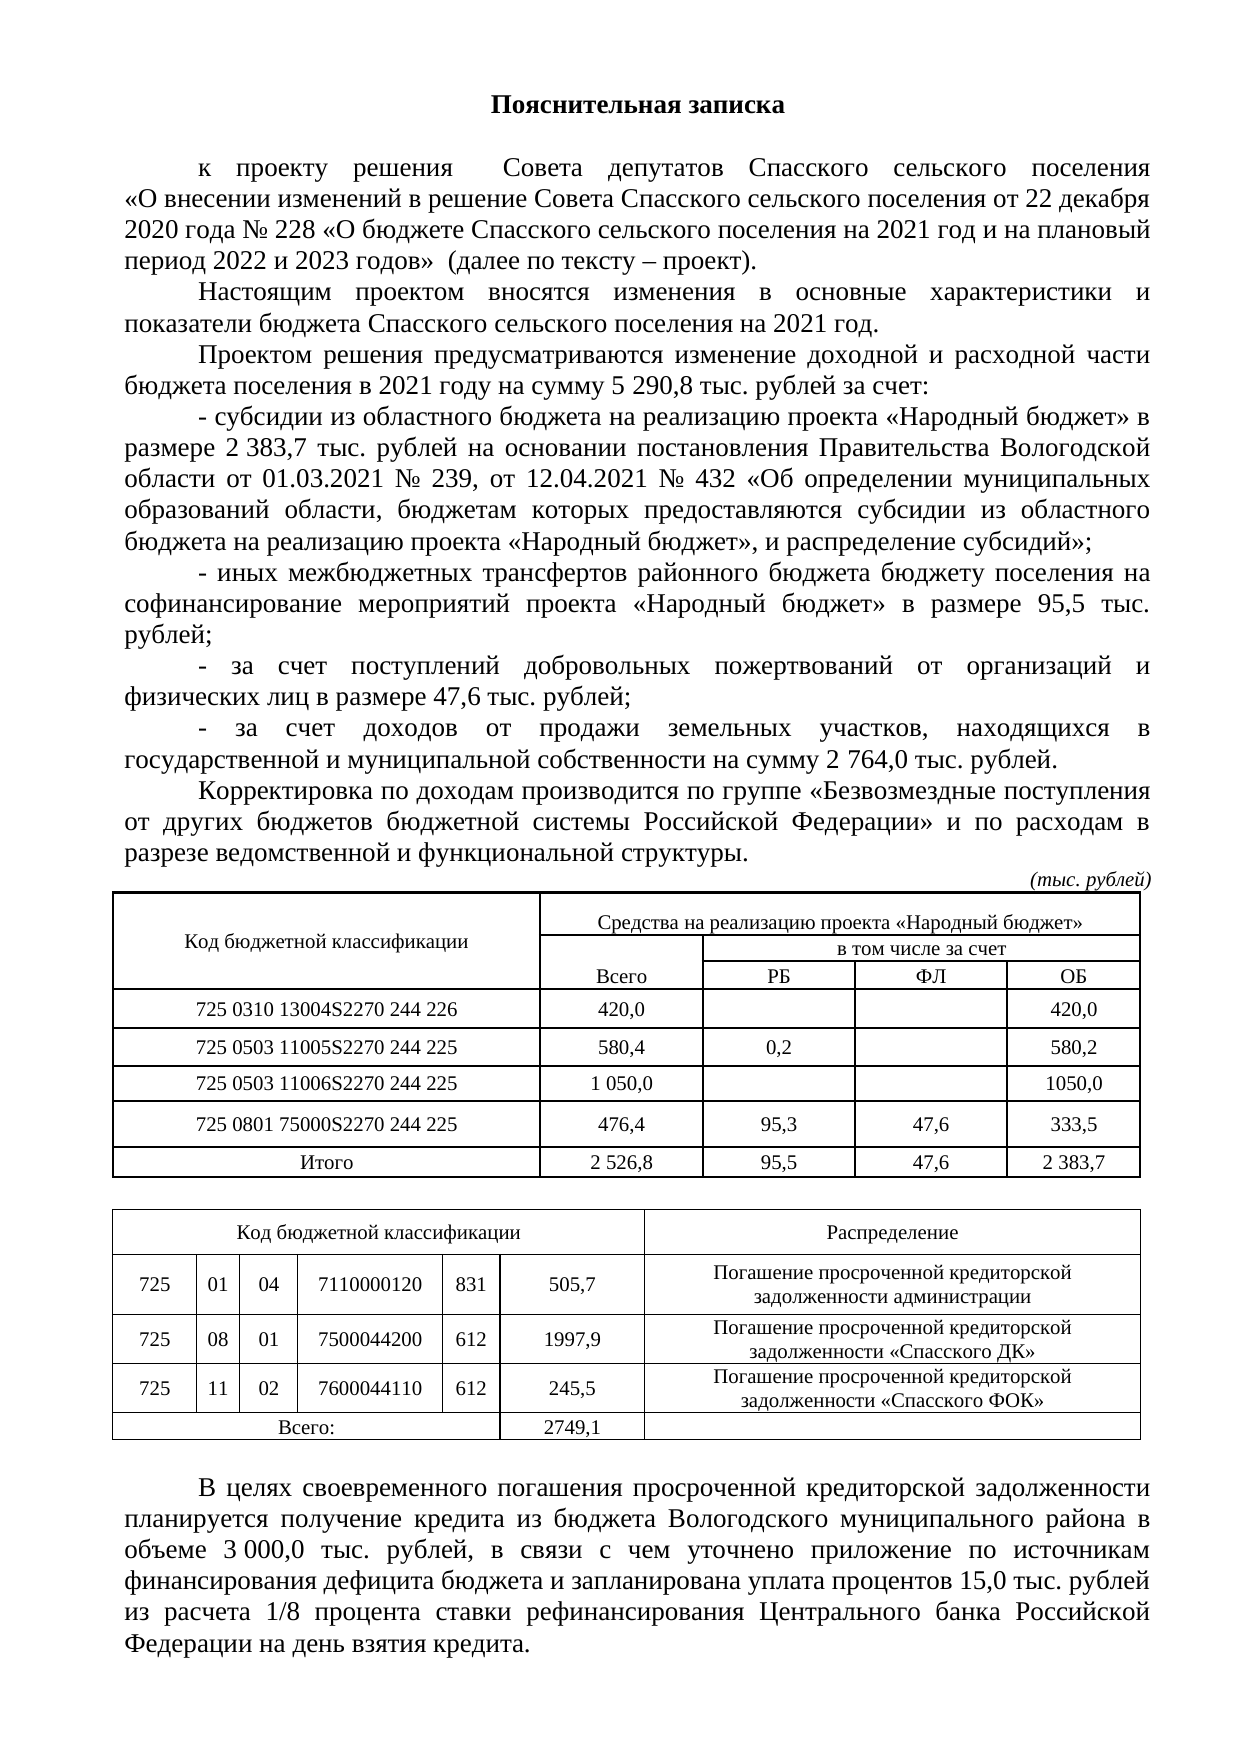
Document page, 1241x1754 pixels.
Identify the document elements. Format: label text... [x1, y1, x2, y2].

table_cell 580,2 [1008, 1029, 1139, 1064]
table_cell [704, 1067, 854, 1100]
table_cell Погашение просроченной кредиторской задолженности администрации [645, 1255, 1140, 1314]
table_cell 831 [443, 1255, 499, 1314]
table_cell 04 [240, 1255, 297, 1314]
table_cell 476,4 [541, 1102, 702, 1146]
table_cell 612 [443, 1364, 499, 1412]
text - иных межбюджетных трансфертов районного бюджета бюджету поселения на софинансирование мероприятий проекта «Народный бюджет» в размере 95,5 тыс. рублей; [124, 556, 1152, 649]
table_cell 420,0 [541, 990, 702, 1027]
table_cell 580,4 [541, 1029, 702, 1064]
table_header Средства на реализацию проекта «Народный бюджет» [541, 894, 1139, 934]
table_cell Итого [114, 1148, 539, 1176]
table_cell 725 [113, 1364, 196, 1412]
table_cell РБ [704, 962, 854, 988]
table_cell 333,5 [1008, 1102, 1139, 1146]
table_cell 2 383,7 [1008, 1148, 1139, 1176]
table_cell 01 [240, 1315, 297, 1363]
table_cell Погашение просроченной кредиторской задолженности «Спасского ДК» [645, 1315, 1140, 1363]
table_cell [856, 990, 1006, 1027]
table_cell Всего [541, 936, 702, 988]
table_cell 47,6 [856, 1148, 1006, 1176]
text Настоящим проектом вносятся изменения в основные характеристики и показатели бюджета Спасского сельского поселения на 2021 год. [124, 276, 1152, 338]
table_cell 725 0801 75000S2270 244 225 [114, 1102, 539, 1146]
table_cell 0,2 [704, 1029, 854, 1064]
table_cell Всего: [113, 1413, 499, 1439]
table_header Код бюджетной классификации [113, 1210, 644, 1254]
text Проектом решения предусматриваются изменение доходной и расходной части бюджета поселения в 2021 году на сумму 5 290,8 тыс. рублей за счет: [124, 338, 1152, 400]
table_cell 612 [443, 1315, 499, 1363]
table_cell [856, 1067, 1006, 1100]
table_cell 95,3 [704, 1102, 854, 1146]
table_cell 725 0503 11005S2270 244 225 [114, 1029, 539, 1064]
table_cell 725 0310 13004S2270 244 226 [114, 990, 539, 1027]
text - за счет доходов от продажи земельных участков, находящихся в государственной и муниципальной собственности на сумму 2 764,0 тыс. рублей. [124, 712, 1152, 774]
table_cell 420,0 [1008, 990, 1139, 1027]
table_header Код бюджетной классификации [114, 894, 539, 988]
table_cell 2 526,8 [541, 1148, 702, 1176]
table_cell [704, 990, 854, 1027]
table_cell 2749,1 [501, 1413, 644, 1439]
table_cell 47,6 [856, 1102, 1006, 1146]
table_cell 11 [197, 1364, 239, 1412]
table_cell 7110000120 [298, 1255, 442, 1314]
table_cell 245,5 [501, 1364, 644, 1412]
table_header Распределение [645, 1210, 1140, 1254]
table_cell 02 [240, 1364, 297, 1412]
table_cell 01 [197, 1255, 239, 1314]
title Корректировка по доходам производится по группе «Безвозмездные поступления от других бюджетов бюджетной системы Российской Федерации» и по расходам в разрезе ведомственной и функциональной структуры. [124, 774, 1152, 867]
text В целях своевременного погашения просроченной кредиторской задолженности планируется получение кредита из бюджета Вологодского муниципального района в объеме 3 000,0 тыс. рублей, в связи с чем уточнено приложение по источникам финансирования дефицита бюджета и запланирована уплата процентов 15,0 тыс. рублей из расчета 1/8 процента ставки рефинансирования Центрального банка Российской Федерации на день взятия кредита. [124, 1471, 1152, 1658]
table_cell 08 [197, 1315, 239, 1363]
text - за счет поступлений добровольных пожертвований от организаций и физических лиц в размере 47,6 тыс. рублей; [124, 649, 1152, 712]
table_cell ОБ [1008, 962, 1139, 988]
title к проекту решения Совета депутатов Спасского сельского поселения «О внесении изменений в решение Совета Спасского сельского поселения от 22 декабря 2020 года № 228 «О бюджете Спасского сельского поселения на 2021 год и на плановый период 2022 и 2023 годов» (далее по тексту – проект). [124, 151, 1152, 276]
table_cell 1 050,0 [541, 1067, 702, 1100]
table_cell в том числе за счет [704, 936, 1139, 960]
table_cell 1050,0 [1008, 1067, 1139, 1100]
table_cell 725 [113, 1255, 196, 1314]
table_cell 7500044200 [298, 1315, 442, 1363]
table_cell 725 0503 11006S2270 244 225 [114, 1067, 539, 1100]
title - субсидии из областного бюджета на реализацию проекта «Народный бюджет» в размере 2 383,7 тыс. рублей на основании постановления Правительства Вологодской области от 01.03.2021 № 239, от 12.04.2021 № 432 «Об определении муниципальных образований области, бюджетам которых предоставляются субсидии из областного бюджета на реализацию проекта «Народный бюджет», и распределение субсидий»; [124, 400, 1152, 556]
table_cell [645, 1413, 1140, 1439]
table_cell 1997,9 [501, 1315, 644, 1363]
table_cell 725 [113, 1315, 196, 1363]
table_cell 505,7 [501, 1255, 644, 1314]
table_cell [856, 1029, 1006, 1064]
table_cell ФЛ [856, 962, 1006, 988]
table_cell 7600044110 [298, 1364, 442, 1412]
text (тыс. рублей) [124, 867, 1152, 891]
table_cell 95,5 [704, 1148, 854, 1176]
title Пояснительная записка [124, 89, 1152, 120]
table_cell Погашение просроченной кредиторской задолженности «Спасского ФОК» [645, 1364, 1140, 1412]
